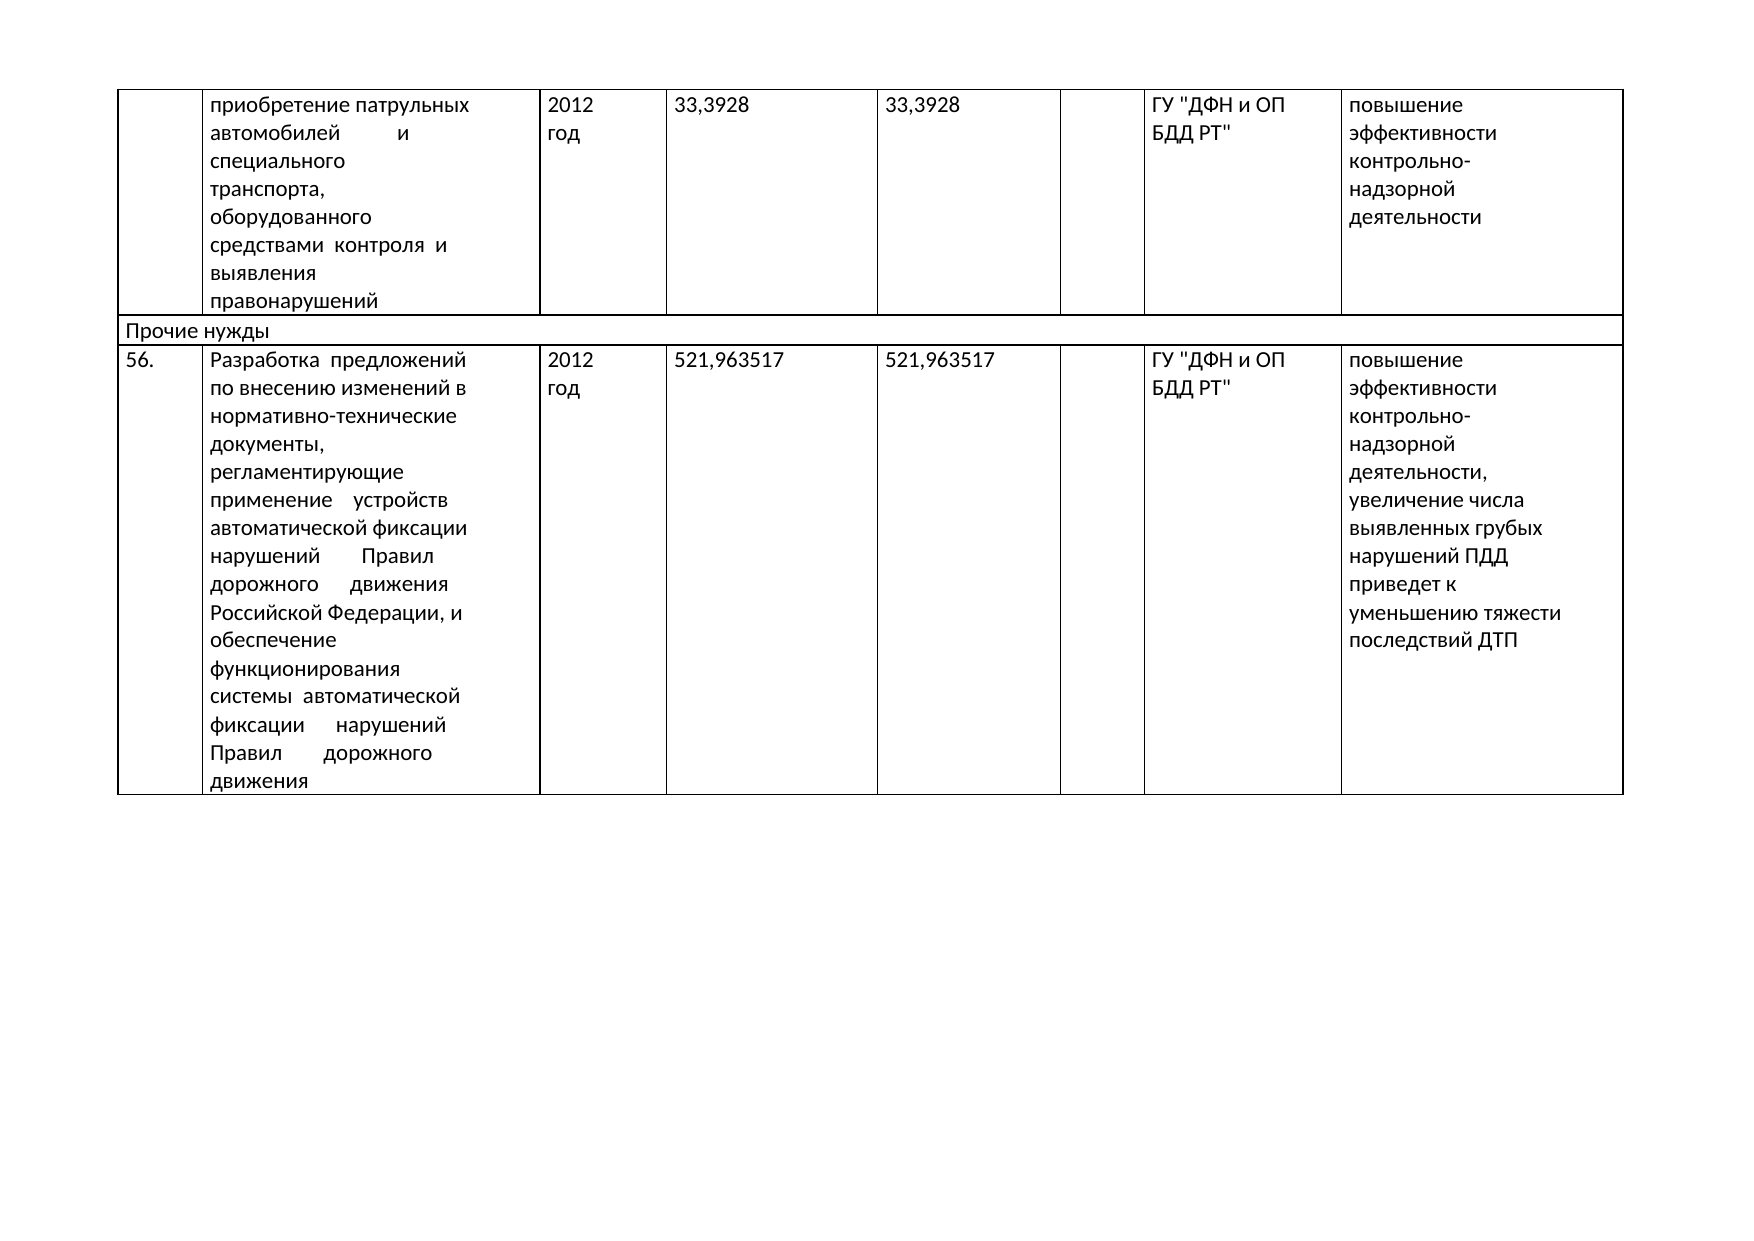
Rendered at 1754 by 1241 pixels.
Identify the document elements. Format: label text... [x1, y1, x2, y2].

table_cell повышение эффективности контрольно- надзорной деятельности [1342, 90, 1622, 314]
table_cell повышение эффективности контрольно- надзорной деятельности, увеличение числа выявленных грубых нарушений ПДД приведет к уменьшению тяжести последствий ДТП [1342, 346, 1622, 794]
table_cell Прочие нужды [119, 316, 1622, 344]
table_cell 521,963517 [667, 346, 877, 794]
table_cell Разработка предложений по внесению изменений в нормативно-технические документы, регламентирующие применение устройств автоматической фиксации нарушений Правил дорожного движения Российской Федерации, и обеспечение функционирования системы автоматической фиксации нарушений Правил дорожного движения [203, 346, 539, 794]
table_cell приобретение патрульных автомобилей и специального транспорта, оборудованного средствами контроля и выявления правонарушений [203, 90, 539, 314]
table_cell 33,3928 [878, 90, 1060, 314]
table_cell ГУ "ДФН и ОП БДД РТ" [1145, 346, 1341, 794]
table_cell [1061, 346, 1144, 794]
table_cell ГУ "ДФН и ОП БДД РТ" [1145, 90, 1341, 314]
table_cell [1061, 90, 1144, 314]
table_cell 521,963517 [878, 346, 1060, 794]
table_cell 2012 год [541, 346, 666, 794]
table_cell 2012 год [541, 90, 666, 314]
table_cell [119, 90, 202, 314]
table_cell 33,3928 [667, 90, 877, 314]
table_cell 56. [119, 346, 202, 794]
